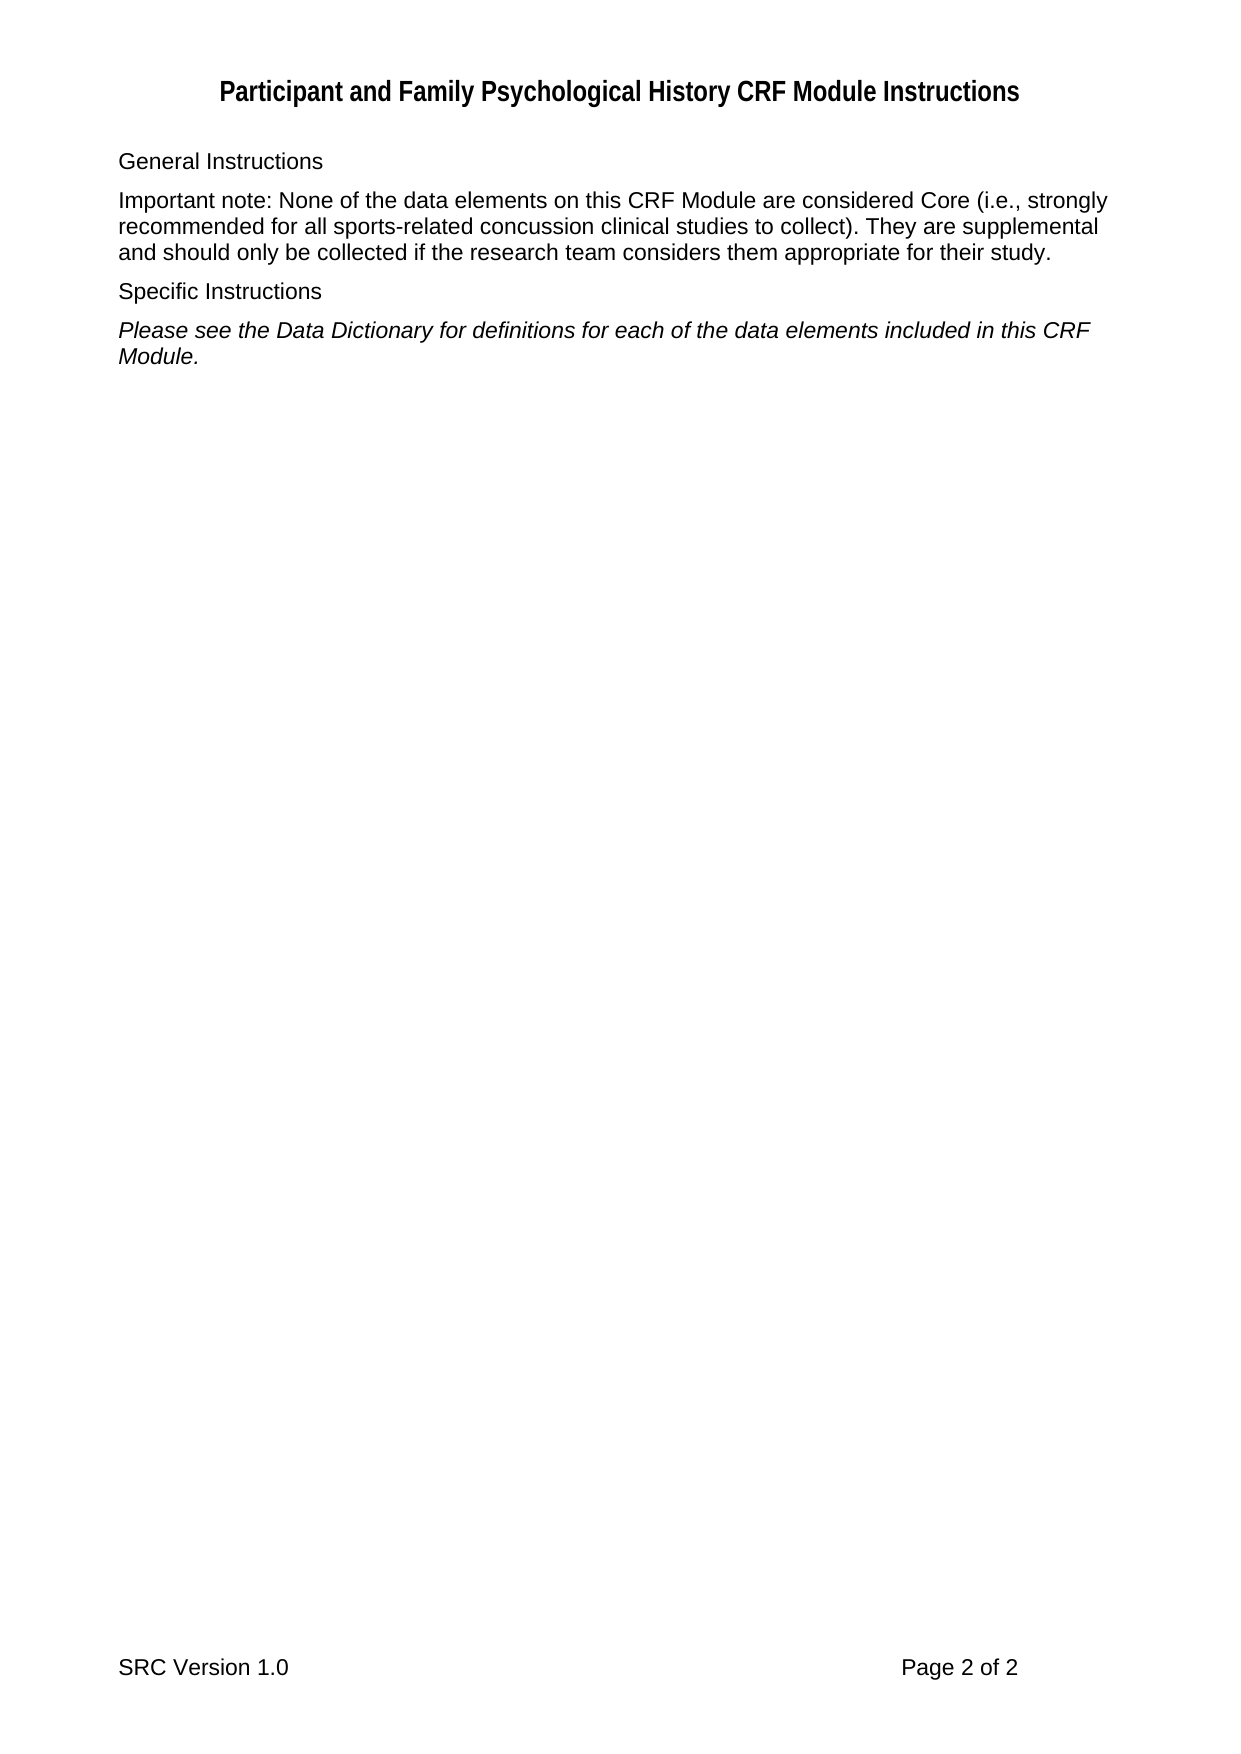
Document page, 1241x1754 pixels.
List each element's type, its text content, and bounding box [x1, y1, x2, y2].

text Please see the Data Dictionary for definitions for each of the data elements included in this CRF Module. [118, 317, 1122, 370]
subtitle General Instructions [118, 148, 1122, 174]
subtitle Specific Instructions [118, 278, 1122, 304]
text Important note: None of the data elements on this CRF Module are considered Core (i.e., strongly recommended for all sports-related concussion clinical studies to collect). They are supplemental and should only be collected if the research team considers them appropriate for their study. [118, 187, 1122, 266]
